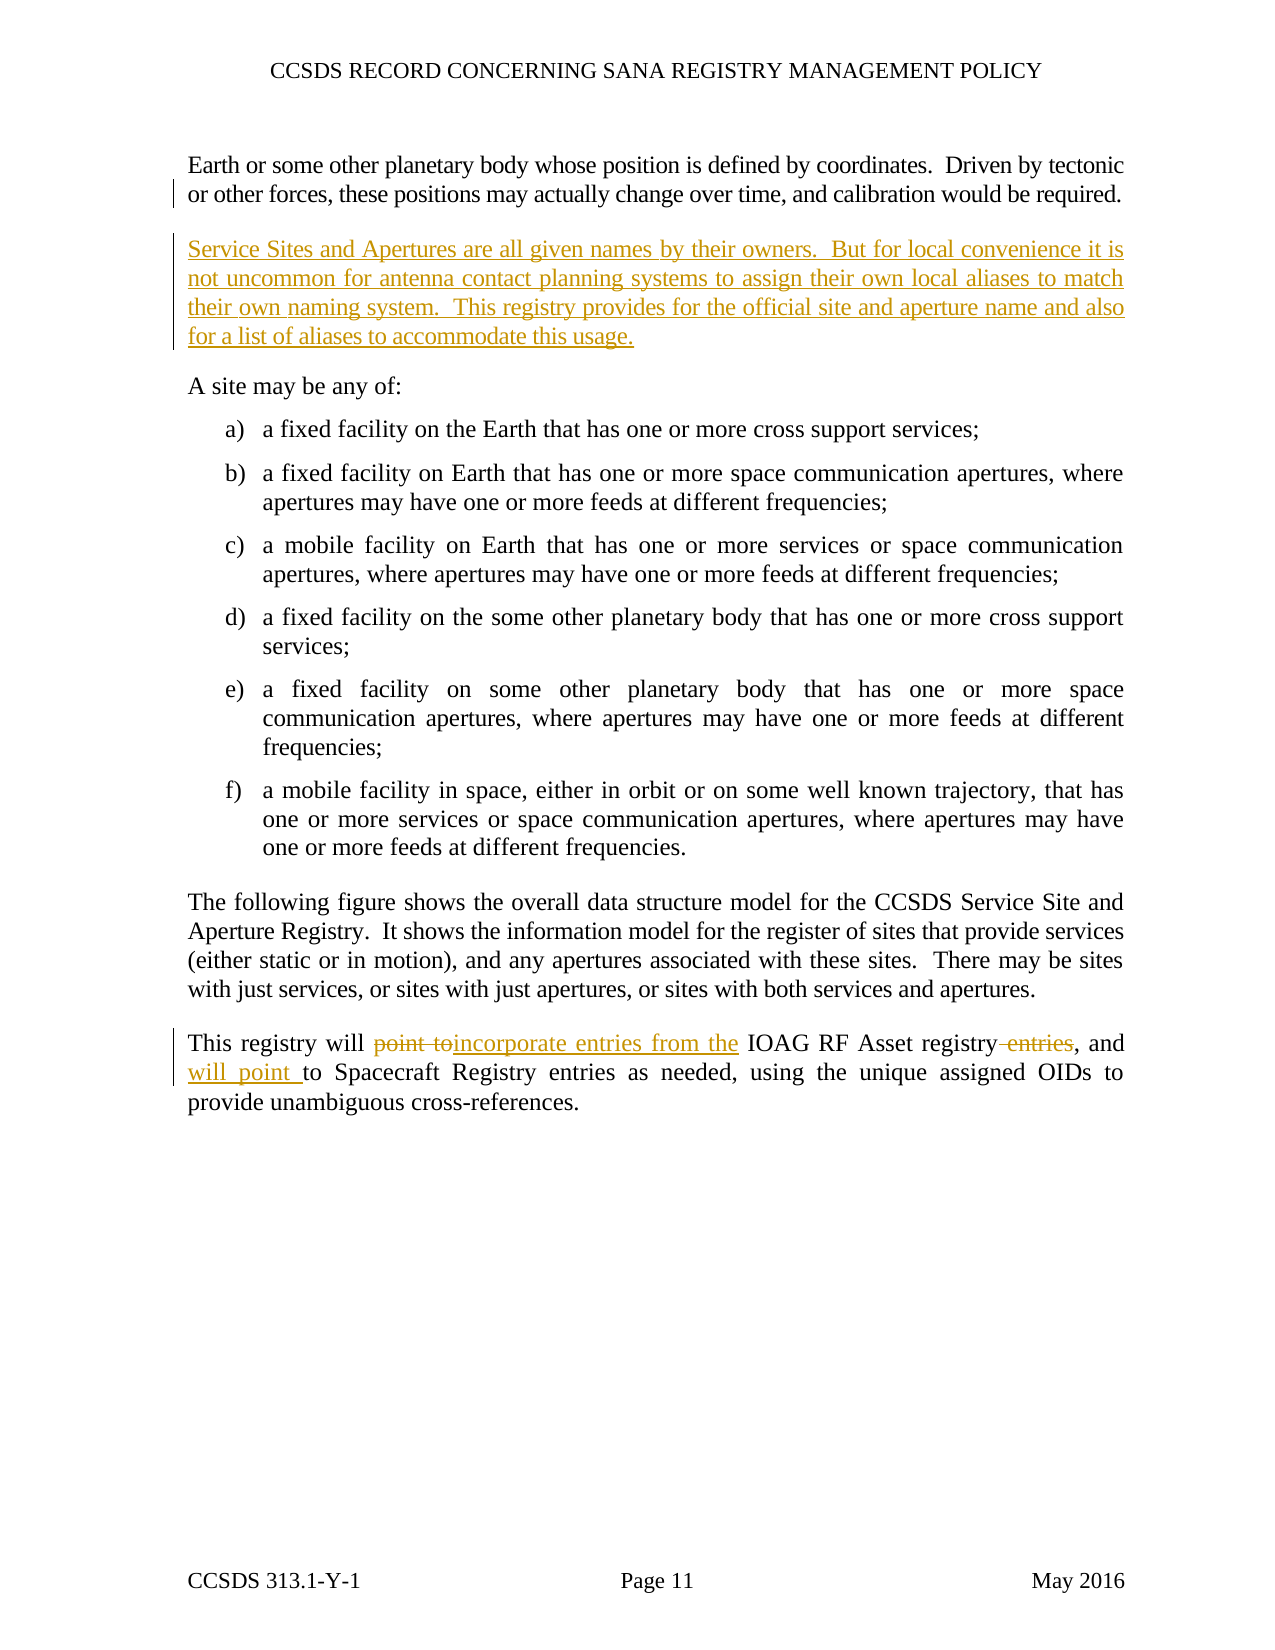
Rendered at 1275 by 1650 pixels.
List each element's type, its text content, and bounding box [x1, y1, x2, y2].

list a fixed facility on some other planetary body that has one or more space communication apertures, where apertures may have one or more feeds at different frequencies; [225, 674, 1125, 760]
list a fixed facility on the Earth that has one or more cross support services; [225, 414, 1125, 443]
list a fixed facility on Earth that has one or more space communication apertures, where apertures may have one or more feeds at different frequencies; [225, 458, 1125, 515]
list a mobile facility in space, either in orbit or on some well known trajectory, that has one or more services or space communication apertures, where apertures may have one or more feeds at different frequencies. [225, 775, 1125, 861]
list a fixed facility on the some other planetary body that has one or more cross support services; [225, 602, 1125, 659]
list a mobile facility on Earth that has one or more services or space communication apertures, where apertures may have one or more feeds at different frequencies; [225, 530, 1125, 587]
text This registry will IOAG RF Asset registry, and to Spacecraft Registry entries as needed, using the unique assigned OIDs to provide unambiguous cross-references. [187, 1028, 1125, 1115]
text A site may be any of: [187, 371, 1125, 400]
text The following figure shows the overall data structure model for the CCSDS Service Site and Aperture Registry. It shows the information model for the register of sites that provide services (either static or in motion), and any apertures associated with these sites. There may be sites with just services, or sites with just apertures, or sites with both services and apertures. [187, 886, 1125, 1003]
